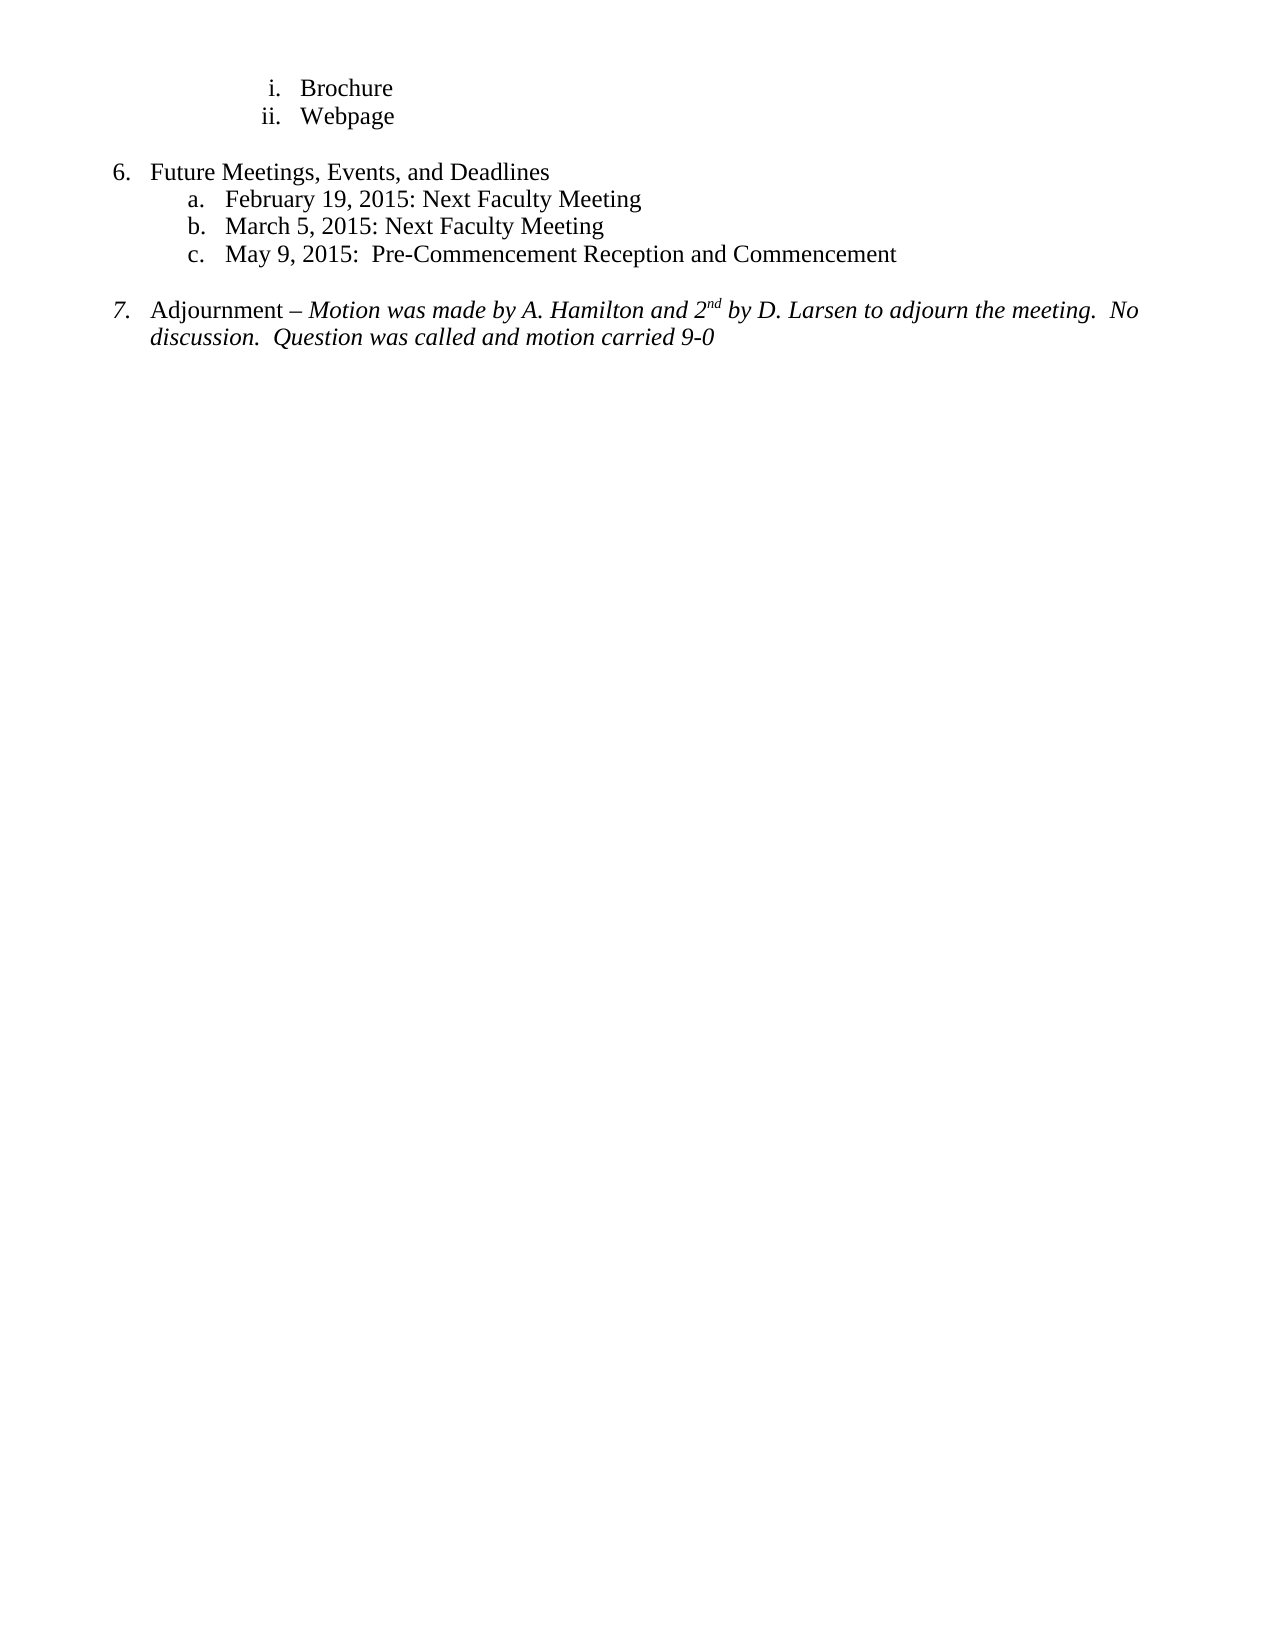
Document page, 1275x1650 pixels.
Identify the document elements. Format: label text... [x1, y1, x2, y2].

list Webpage [281, 102, 1200, 129]
list March 5, 2015: Next Faculty Meeting [187, 213, 1200, 240]
list Adjournment – Motion was made by A. Hamilton and 2nd by D. Larsen to adjourn the meeting. No discussion. Question was called and motion carried 9-0 [112, 296, 1200, 351]
list February 19, 2015: Next Faculty Meeting [187, 186, 1200, 213]
list May 9, 2015: Pre-Commencement Reception and Commencement [187, 240, 1200, 267]
list Brochure [281, 75, 1200, 102]
list Future Meetings, Events, and Deadlines [112, 158, 1200, 186]
